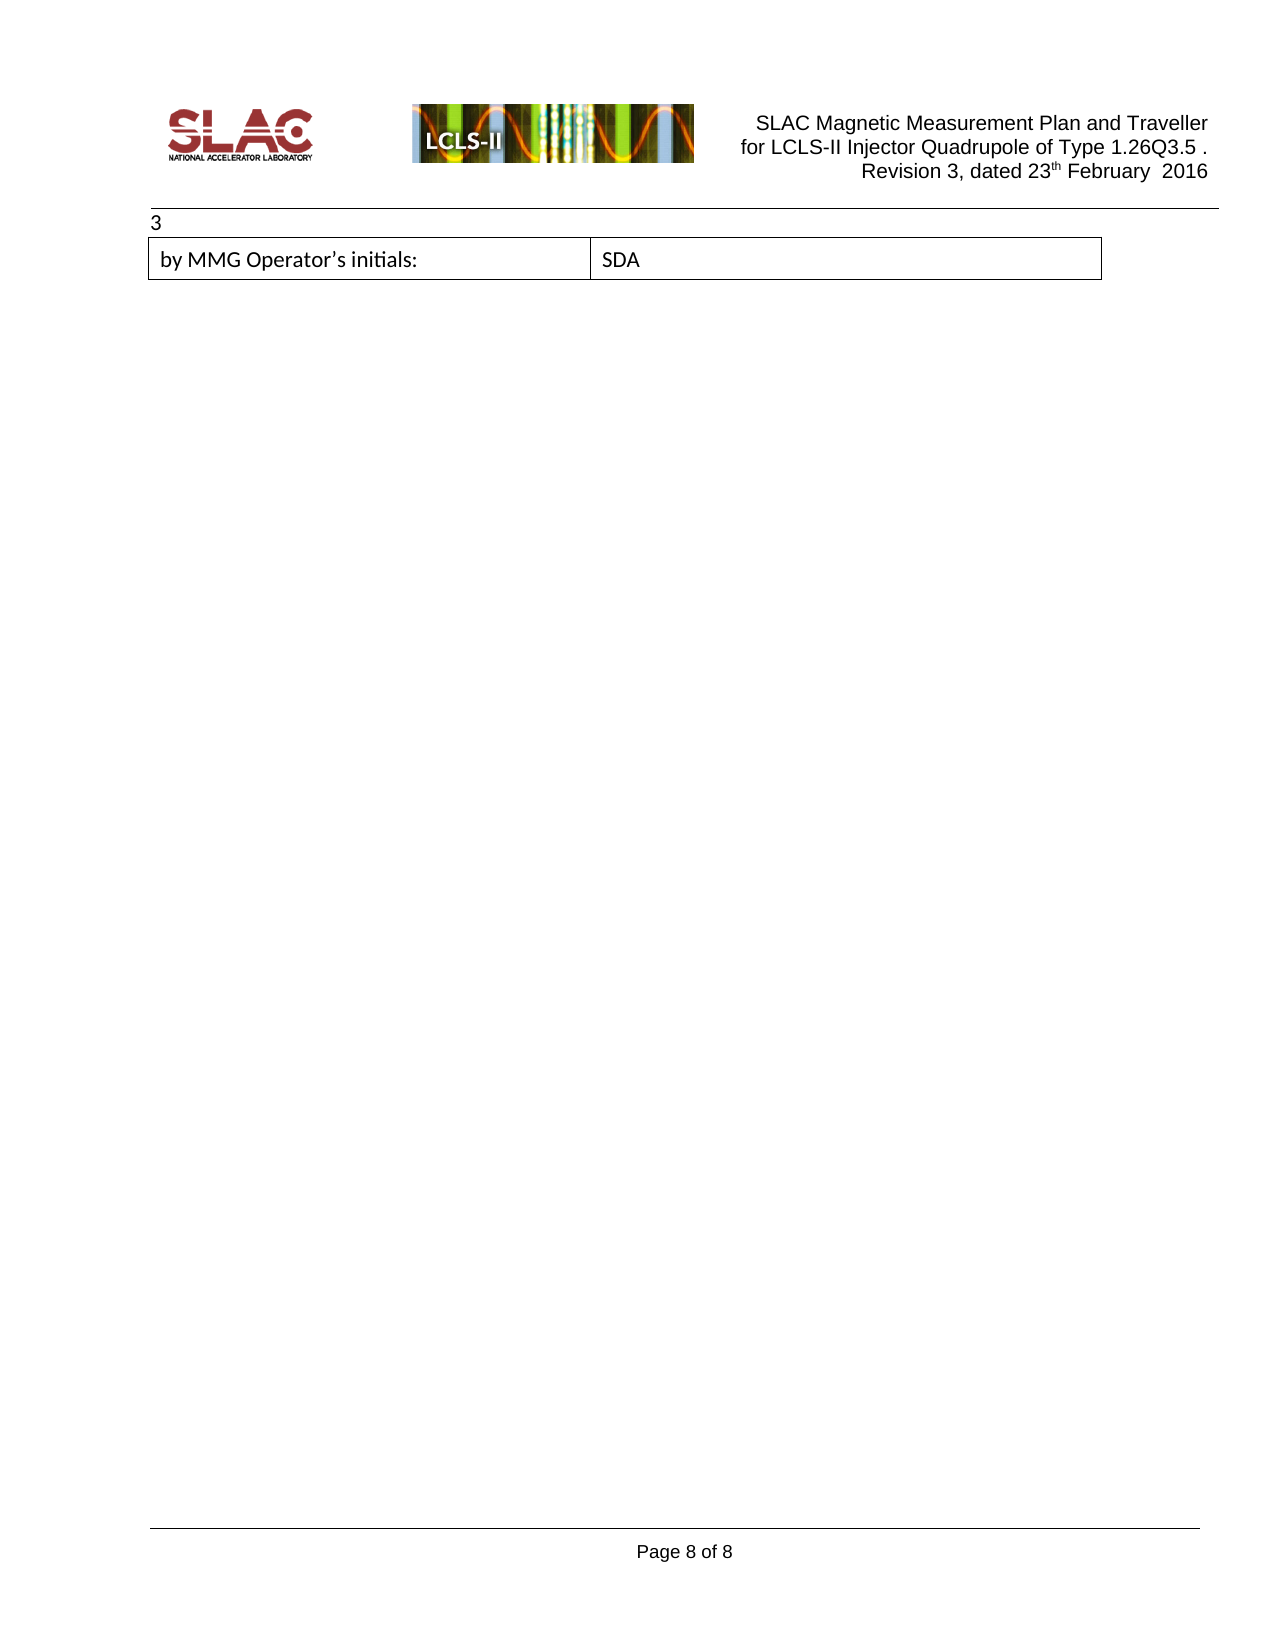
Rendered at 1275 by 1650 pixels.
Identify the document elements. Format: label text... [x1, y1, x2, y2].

table_cell by MMG Operator’s initials: [149, 238, 590, 279]
table_cell SDA [591, 238, 1101, 279]
picture [412, 104, 694, 163]
picture [162, 90, 319, 178]
